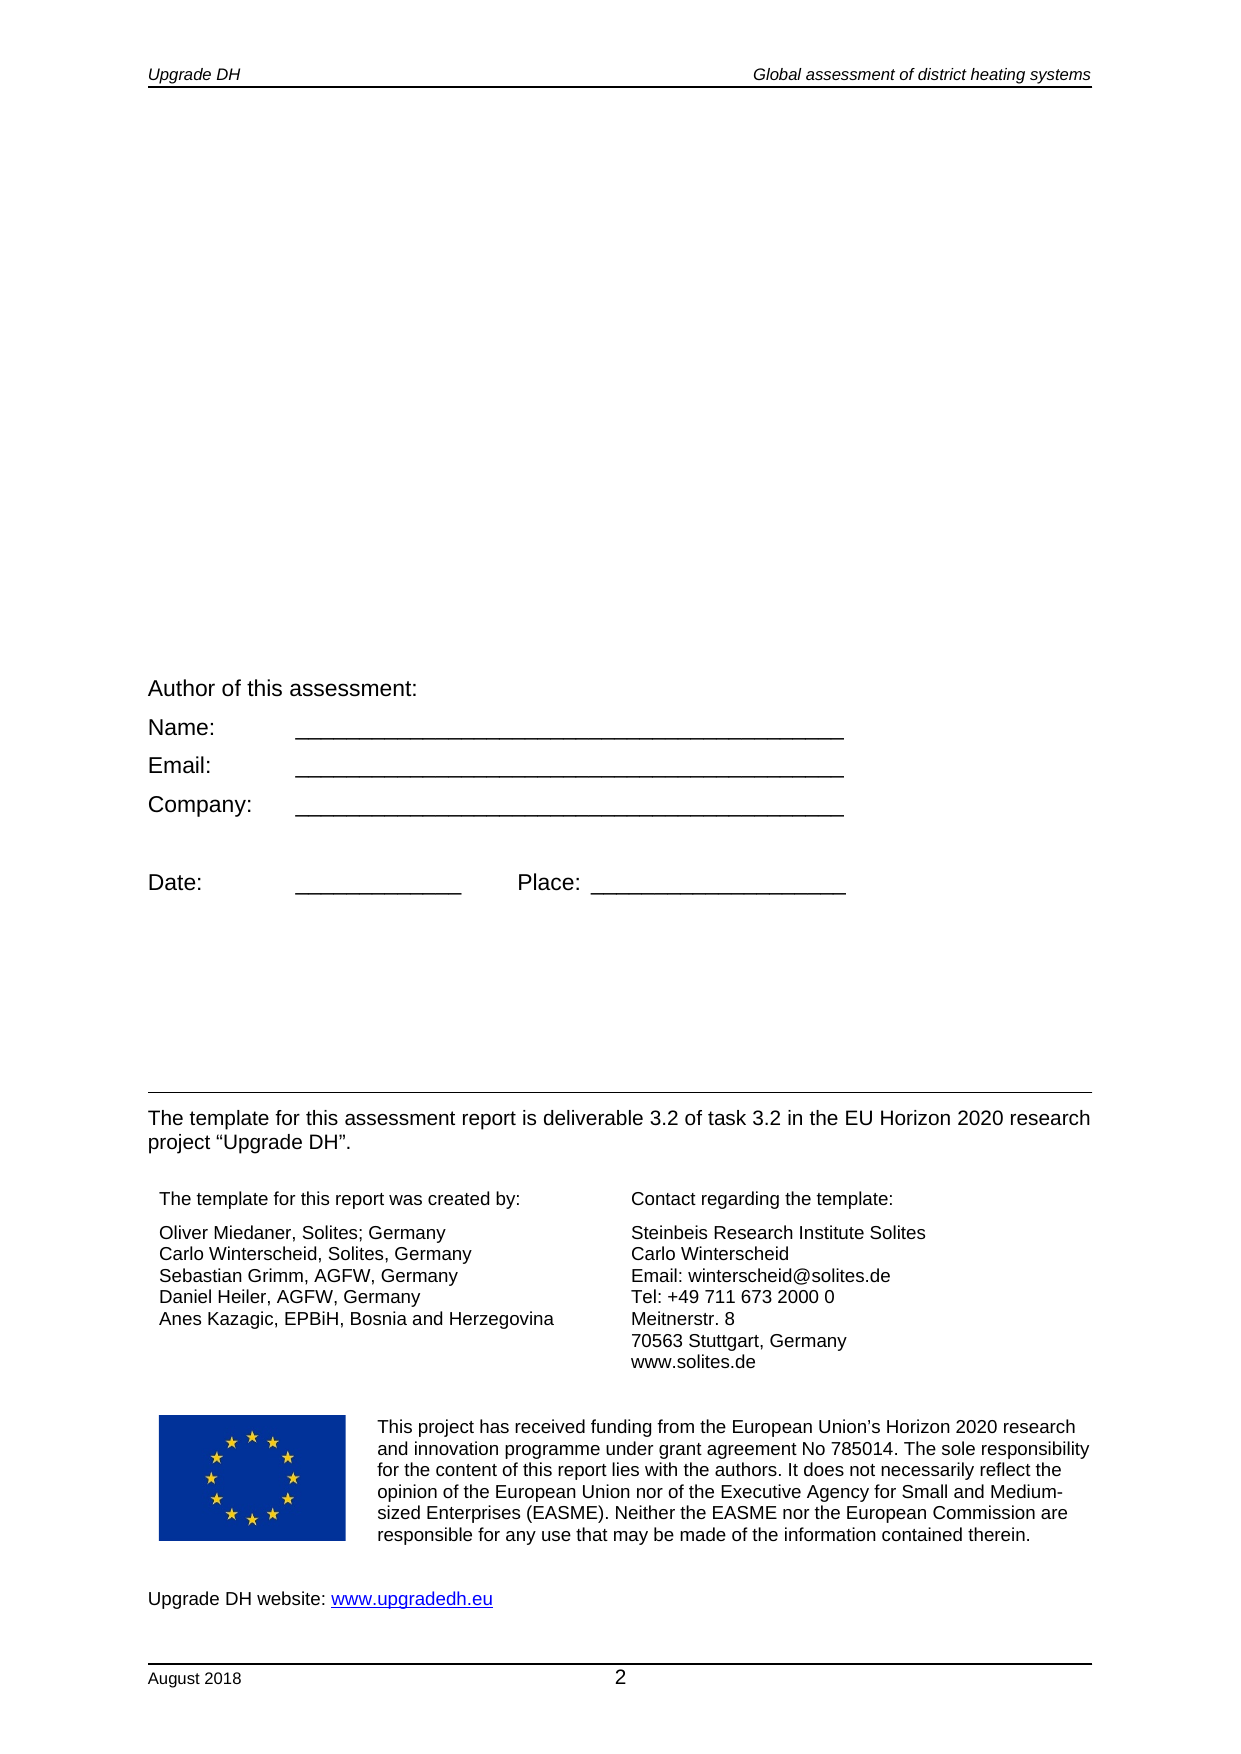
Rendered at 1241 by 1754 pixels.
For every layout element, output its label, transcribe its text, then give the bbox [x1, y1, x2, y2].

table_header This project has received funding from the European Union’s Horizon 2020 research and innovation programme under grant agreement No 785014. The sole responsibility for the content of this report lies with the authors. It does not necessarily reflect the opinion of the European Union nor of the Executive Agency for Small and Medium-sized Enterprises (EASME). Neither the EASME nor the European Commission are responsible for any use that may be made of the information contained therein. [366, 1416, 1104, 1567]
text Name: ___________________________________________ [148, 713, 1092, 740]
table_header Contact regarding the template: Steinbeis Research Institute Solites Carlo Winterscheid Email: winterscheid@solites.de Tel: +49 711 673 2000 0 Meitnerstr. 8 70563 Stuttgart, Germany www.solites.de [620, 1188, 1091, 1373]
text Date: _____________ Place: ____________________ [148, 869, 1092, 895]
text Company: ___________________________________________ [148, 791, 1092, 817]
table_header [148, 1416, 366, 1567]
text Upgrade DH website: www.upgradedh.eu [148, 1588, 1092, 1610]
table_header The template for this report was created by: Oliver Miedaner, Solites; Germany Carlo Winterscheid, Solites, Germany Sebastian Grimm, AGFW, Germany Daniel Heiler, AGFW, Germany Anes Kazagic, EPBiH, Bosnia and Herzegovina [148, 1188, 619, 1373]
picture [158, 1415, 346, 1541]
text Author of this assessment: [148, 674, 1092, 701]
text Email: ___________________________________________ [148, 752, 1092, 779]
text The template for this assessment report is deliverable 3.2 of task 3.2 in the EU Horizon 2020 research project “Upgrade DH”. [148, 1106, 1092, 1153]
